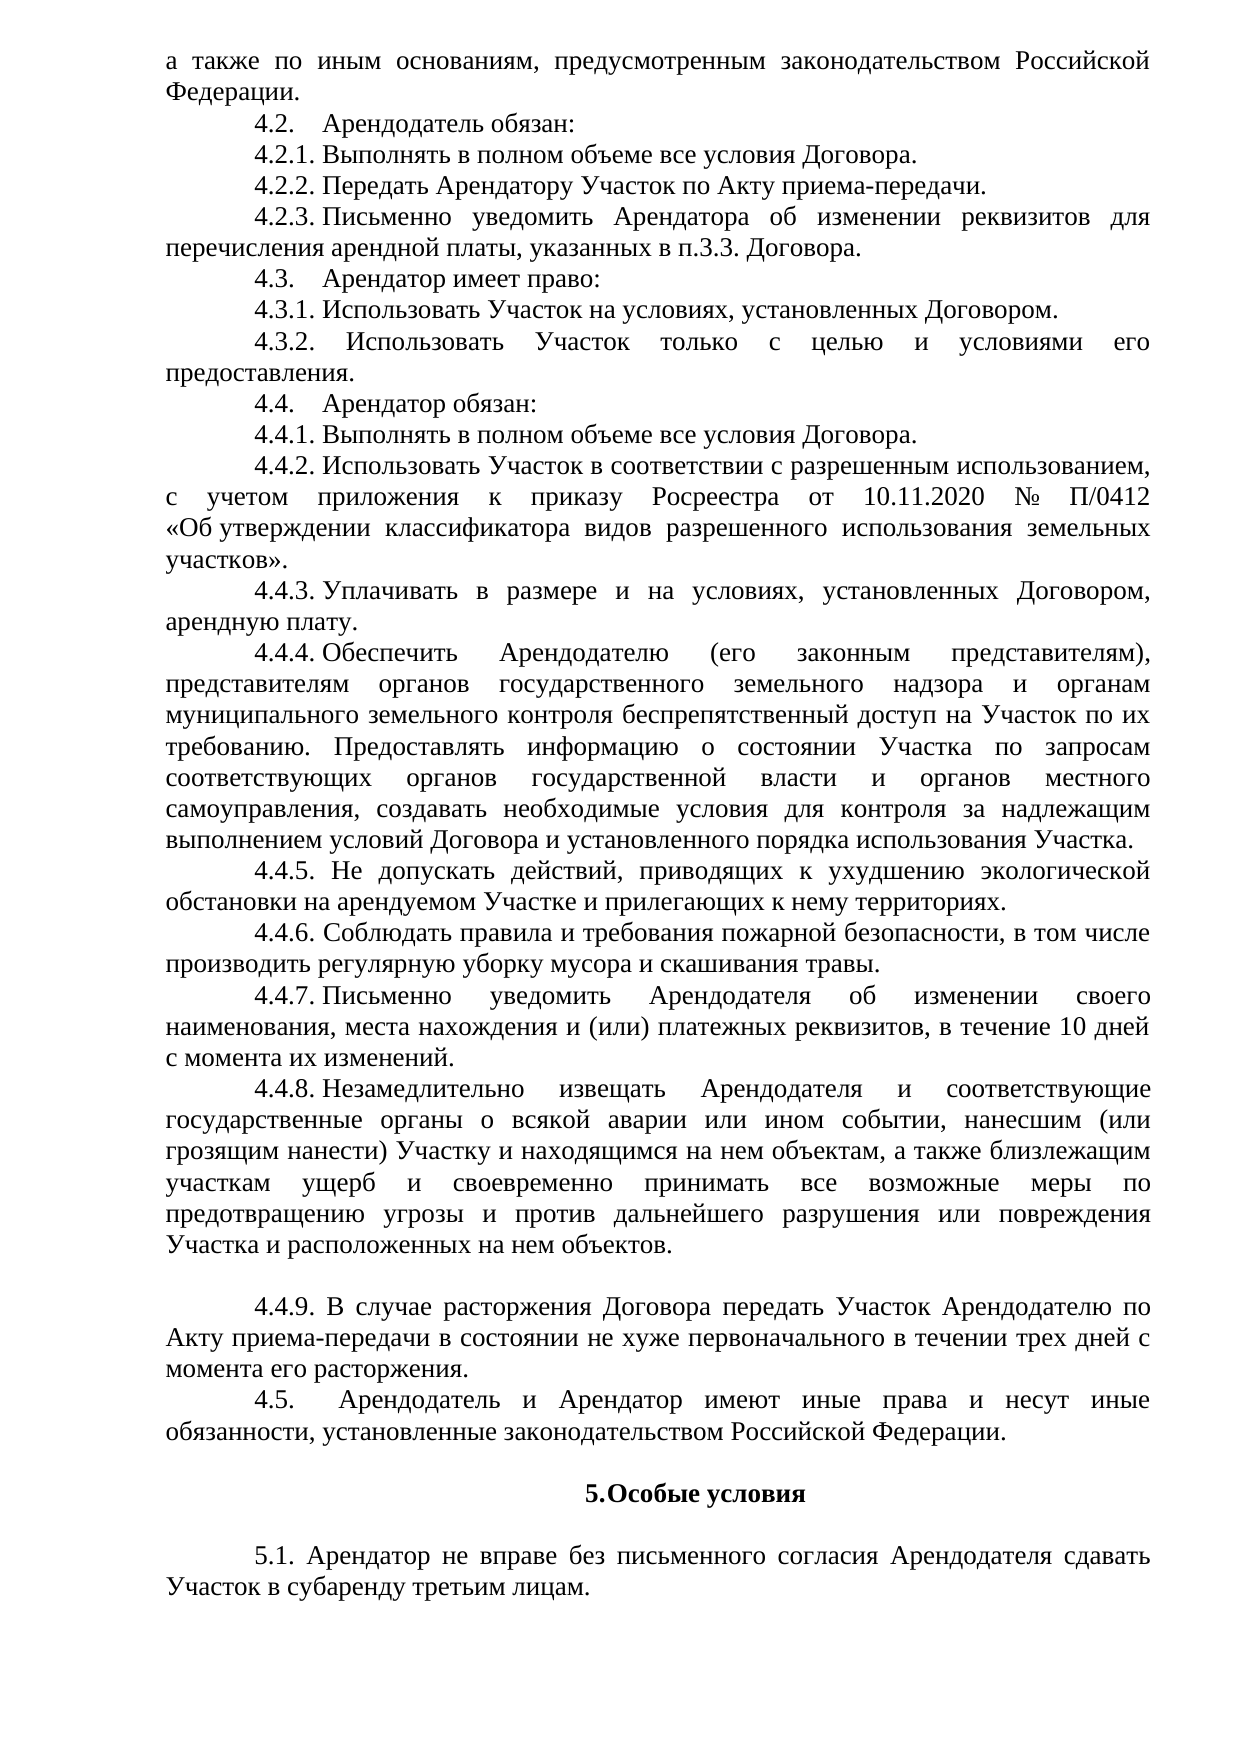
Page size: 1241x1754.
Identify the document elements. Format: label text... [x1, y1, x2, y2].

text 4.4.1. Выполнять в полном объеме все условия Договора. [165, 418, 1152, 449]
text 4.3.1. Использовать Участок на условиях, установленных Договором. [165, 293, 1152, 325]
text 4.4.9. В случае расторжения Договора передать Участок Арендодателю по Акту приема-передачи в состоянии не хуже первоначального в течении трех дней с момента его расторжения. [165, 1290, 1152, 1384]
list Особые условия [239, 1477, 1152, 1508]
text 5.1. Арендатор не вправе без письменного согласия Арендодателя сдавать Участок в субаренду третьим лицам. [165, 1539, 1152, 1602]
text 4.4.5. Не допускать действий, приводящих к ухудшению экологической обстановки на арендуемом Участке и прилегающих к нему территориях. [165, 854, 1152, 916]
text 4.3. Арендатор имеет право: [165, 262, 1152, 293]
text 4.4.7. Письменно уведомить Арендодателя об изменении своего наименования, места нахождения и (или) платежных реквизитов, в течение 10 дней с момента их изменений. [165, 979, 1152, 1072]
text 4.5. Арендодатель и Арендатор имеют иные права и несут иные обязанности, установленные законодательством Российской Федерации. [165, 1384, 1152, 1446]
text 4.4.8. Незамедлительно извещать Арендодателя и соответствующие государственные органы о всякой аварии или ином событии, нанесшим (или грозящим нанести) Участку и находящимся на нем объектам, а также близлежащим участкам ущерб и своевременно принимать все возможные меры по предотвращению угрозы и против дальнейшего разрушения или повреждения Участка и расположенных на нем объектов. [165, 1072, 1152, 1259]
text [165, 44, 1152, 107]
text 4.4.2. Использовать Участок в соответствии с разрешенным использованием, с учетом приложения к приказу Росреестра от 10.11.2020 № П/0412 «Об утверждении классификатора видов разрешенного использования земельных участков». [165, 449, 1152, 574]
text 4.2.1. Выполнять в полном объеме все условия Договора. [165, 138, 1152, 169]
text 4.4.6. Соблюдать правила и требования пожарной безопасности, в том числе производить регулярную уборку мусора и скашивания травы. [165, 916, 1152, 979]
text 4.4.4. Обеспечить Арендодателю (его законным представителям), представителям органов государственного земельного надзора и органам муниципального земельного контроля беспрепятственный доступ на Участок по их требованию. Предоставлять информацию о состоянии Участка по запросам соответствующих органов государственной власти и органов местного самоуправления, создавать необходимые условия для контроля за надлежащим выполнением условий Договора и установленного порядка использования Участка. [165, 636, 1152, 854]
text 4.2. Арендодатель обязан: [165, 107, 1152, 138]
text 4.4. Арендатор обязан: [165, 387, 1152, 418]
text 4.2.3. Письменно уведомить Арендатора об изменении реквизитов для перечисления арендной платы, указанных в п.3.3. Договора. [165, 200, 1152, 262]
text 4.3.2. Использовать Участок только с целью и условиями его предоставления. [165, 325, 1152, 387]
text 4.4.3. Уплачивать в размере и на условиях, установленных Договором, арендную плату. [165, 574, 1152, 636]
text 4.2.2. Передать Арендатору Участок по Акту приема-передачи. [165, 169, 1152, 200]
